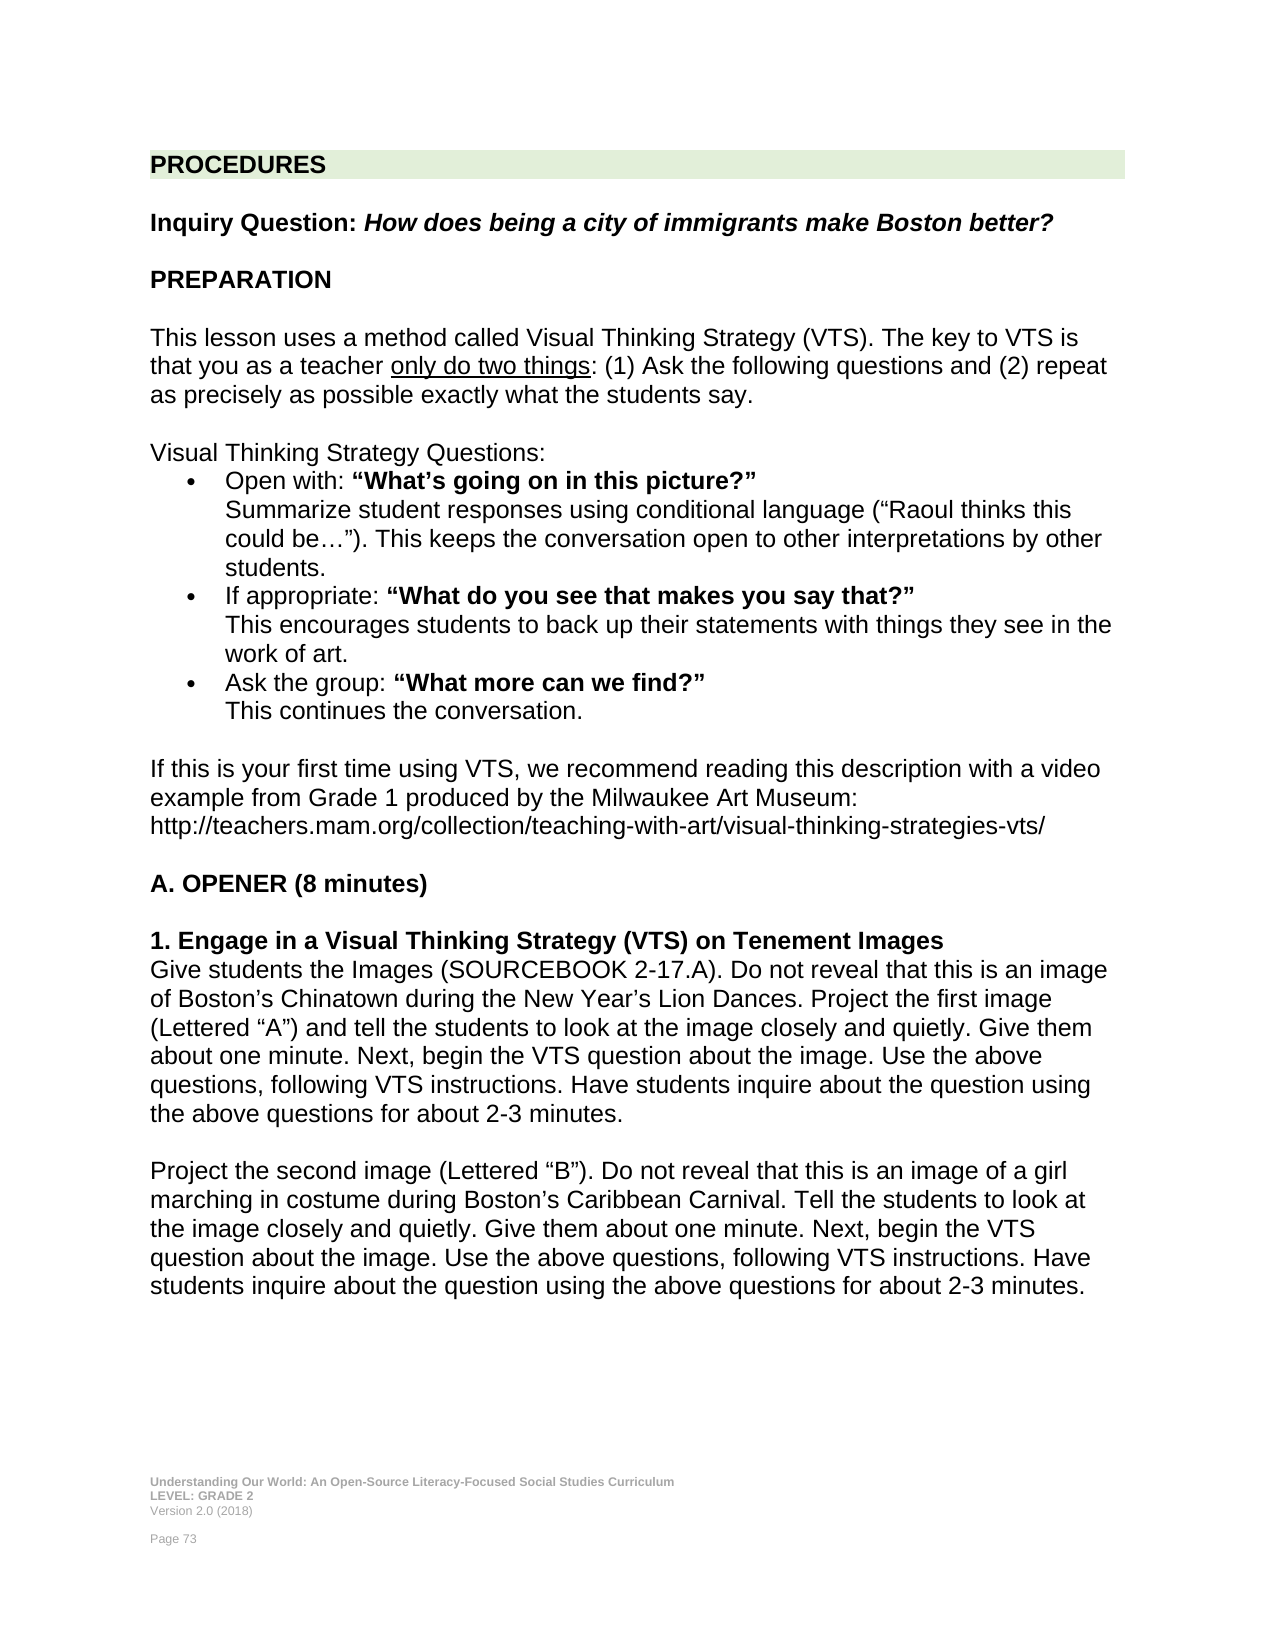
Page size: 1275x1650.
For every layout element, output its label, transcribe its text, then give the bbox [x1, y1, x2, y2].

text Visual Thinking Strategy Questions: [150, 437, 1125, 466]
list Ask the group: “What more can we find?” This continues the conversation. [187, 667, 1125, 725]
text A. OPENER (8 minutes) [150, 869, 1125, 897]
text This lesson uses a method called Visual Thinking Strategy (VTS). The key to VTS is that you as a teacher only do two things: (1) Ask the following questions and (2) repeat as precisely as possible exactly what the students say. [150, 322, 1125, 409]
list Open with: “What’s going on in this picture?” Summarize student responses using conditional language (“Raoul thinks this could be…”). This keeps the conversation open to other interpretations by other students. [187, 466, 1125, 581]
text PROCEDURES [150, 150, 1125, 179]
text Give students the Images (SOURCEBOOK 2-17.A). Do not reveal that this is an image of Boston’s Chinatown during the New Year’s Lion Dances. Project the first image (Lettered “A”) and tell the students to look at the image closely and quietly. Give them about one minute. Next, begin the VTS question about the image. Use the above questions, following VTS instructions. Have students inquire about the question using the above questions for about 2-3 minutes. [150, 955, 1125, 1127]
text Project the second image (Lettered “B”). Do not reveal that this is an image of a girl marching in costume during Boston’s Caribbean Carnival. Tell the students to look at the image closely and quietly. Give them about one minute. Next, begin the VTS question about the image. Use the above questions, following VTS instructions. Have students inquire about the question using the above questions for about 2-3 minutes. [150, 1156, 1125, 1300]
text If this is your first time using VTS, we recommend reading this description with a video example from Grade 1 produced by the Milwaukee Art Museum: http://teachers.mam.org/collection/teaching-with-art/visual-thinking-strategies-vts/ [150, 754, 1125, 840]
list If appropriate: “What do you see that makes you say that?” This encourages students to back up their statements with things they see in the work of art. [187, 581, 1125, 667]
text 1. Engage in a Visual Thinking Strategy (VTS) on Tenement Images [150, 926, 1125, 955]
text Inquiry Question: How does being a city of immigrants make Boston better? [150, 207, 1125, 236]
text PREPARATION [150, 265, 1125, 294]
